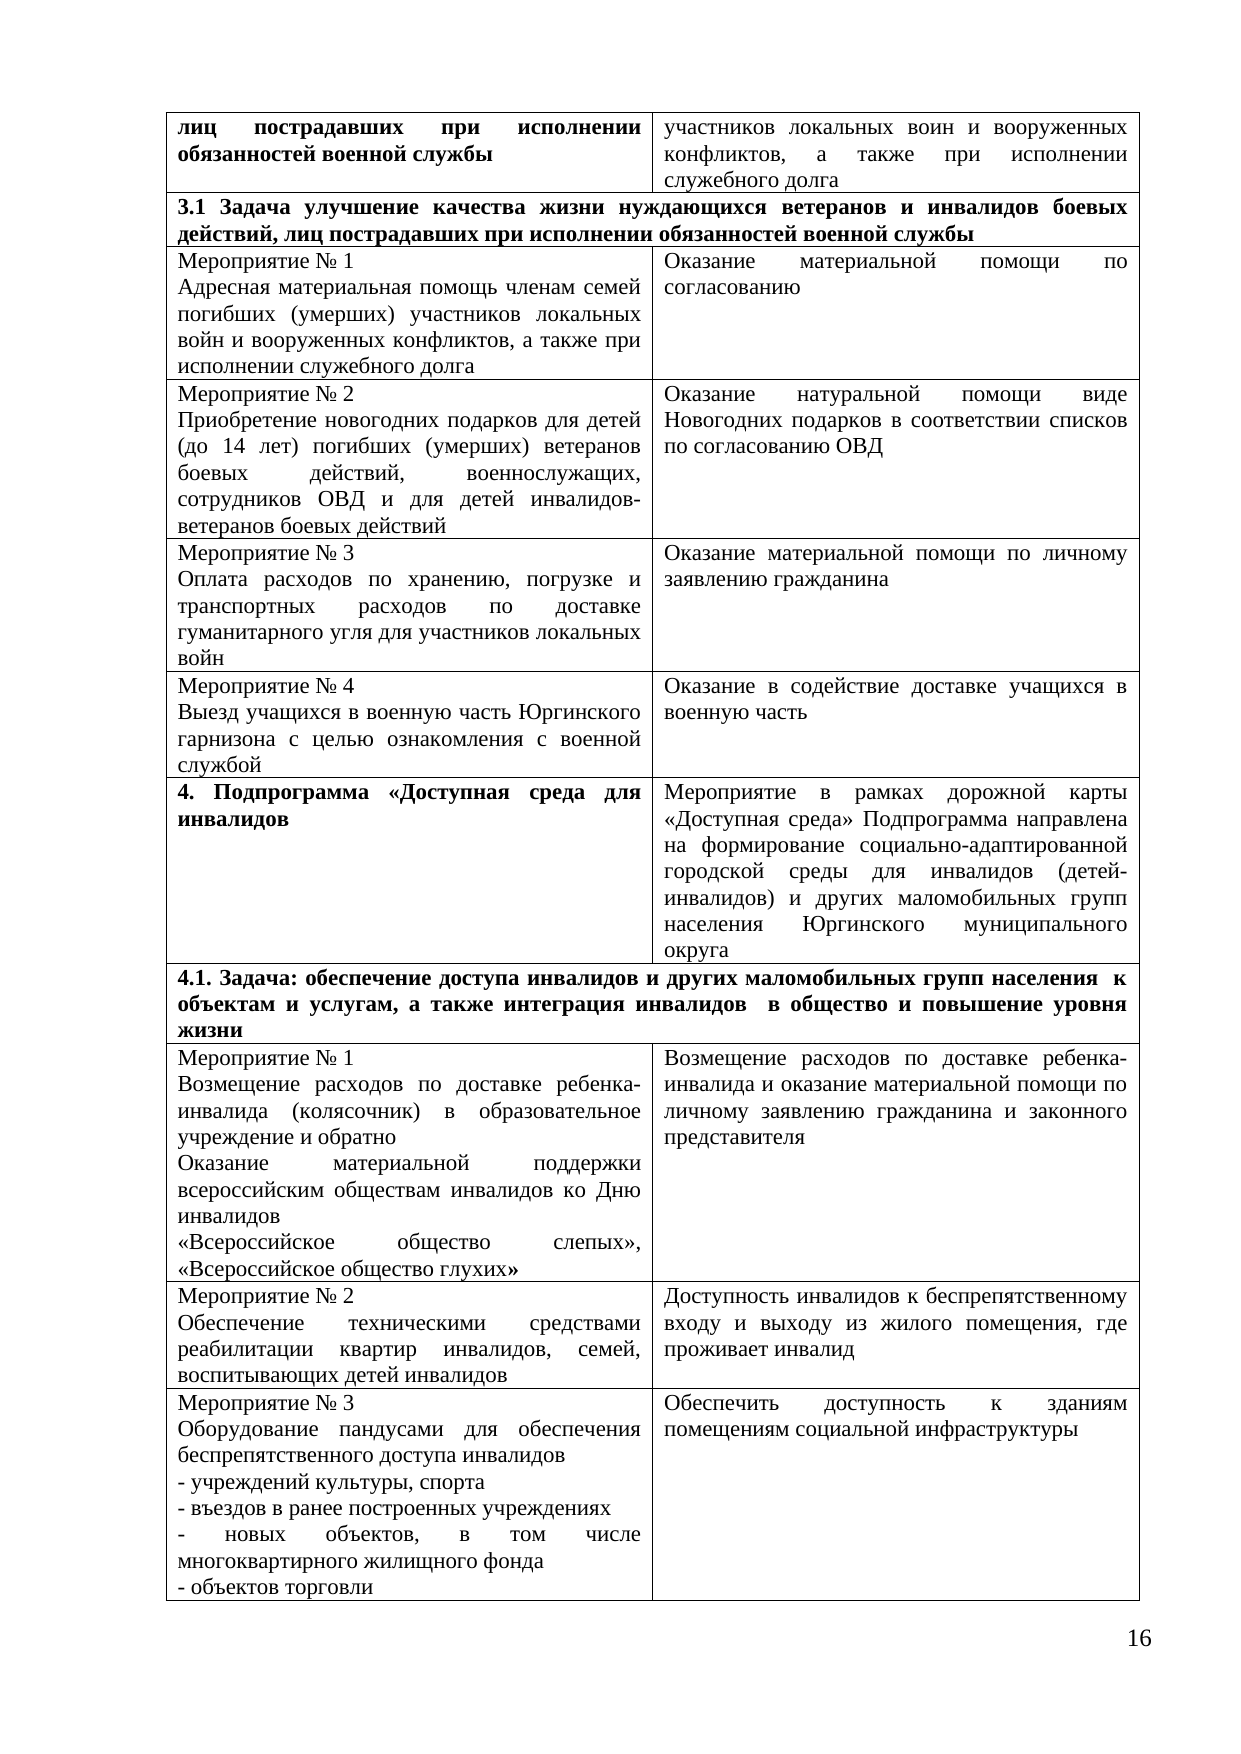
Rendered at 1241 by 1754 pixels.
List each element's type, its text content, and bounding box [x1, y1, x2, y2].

table_cell Мероприятие в рамках дорожной карты «Доступная среда» Подпрограмма направлена на формирование социально-адаптированной городской среды для инвалидов (детей-инвалидов) и других маломобильных групп населения Юргинского муниципального округа [653, 778, 1139, 963]
table_cell Мероприятие № 1 Адресная материальная помощь членам семей погибших (умерших) участников локальных войн и вооруженных конфликтов, а также при исполнении служебного долга [167, 247, 652, 379]
table_cell Мероприятие № 3 Оплата расходов по хранению, погрузке и транспортных расходов по доставке гуманитарного угля для участников локальных войн [167, 539, 652, 671]
table_cell 4. Подпрограмма «Доступная среда для инвалидов [167, 778, 652, 963]
table_cell Возмещение расходов по доставке ребенка-инвалида и оказание материальной помощи по личному заявлению гражданина и законного представителя [653, 1044, 1139, 1281]
table_cell Мероприятие № 4 Выезд учащихся в военную часть Юргинского гарнизона с целью ознакомления с военной службой [167, 672, 652, 777]
table_cell Мероприятие № 2 Приобретение новогодних подарков для детей (до 14 лет) погибших (умерших) ветеранов боевых действий, военнослужащих, сотрудников ОВД и для детей инвалидов-ветеранов боевых действий [167, 380, 652, 538]
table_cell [653, 1389, 1139, 1599]
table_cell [653, 113, 1139, 192]
table_cell Оказание в содействие доставке учащихся в военную часть [653, 672, 1139, 777]
table_cell Оказание натуральной помощи виде Новогодних подарков в соответствии списков по согласованию ОВД [653, 380, 1139, 538]
table_cell Оказание материальной помощи по личному заявлению гражданина [653, 539, 1139, 671]
table_cell Мероприятие № 2 Обеспечение техническими средствами реабилитации квартир инвалидов, семей, воспитывающих детей инвалидов [167, 1282, 652, 1388]
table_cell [167, 113, 652, 192]
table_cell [167, 1389, 652, 1599]
table_cell 3.1 Задача улучшение качества жизни нуждающихся ветеранов и инвалидов боевых действий, лиц пострадавших при исполнении обязанностей военной службы [167, 193, 1139, 246]
table_cell Доступность инвалидов к беспрепятственному входу и выходу из жилого помещения, где проживает инвалид [653, 1282, 1139, 1388]
table_cell 4.1. Задача: обеспечение доступа инвалидов и других маломобильных групп населения к объектам и услугам, а также интеграция инвалидов в общество и повышение уровня жизни [167, 964, 1139, 1043]
table_cell Мероприятие № 1 Возмещение расходов по доставке ребенка-инвалида (колясочник) в образовательное учреждение и обратно Оказание материальной поддержки всероссийским обществам инвалидов ко Дню инвалидов «Всероссийское общество слепых», «Всероссийское общество глухих» [167, 1044, 652, 1281]
table_cell Оказание материальной помощи по согласованию [653, 247, 1139, 379]
